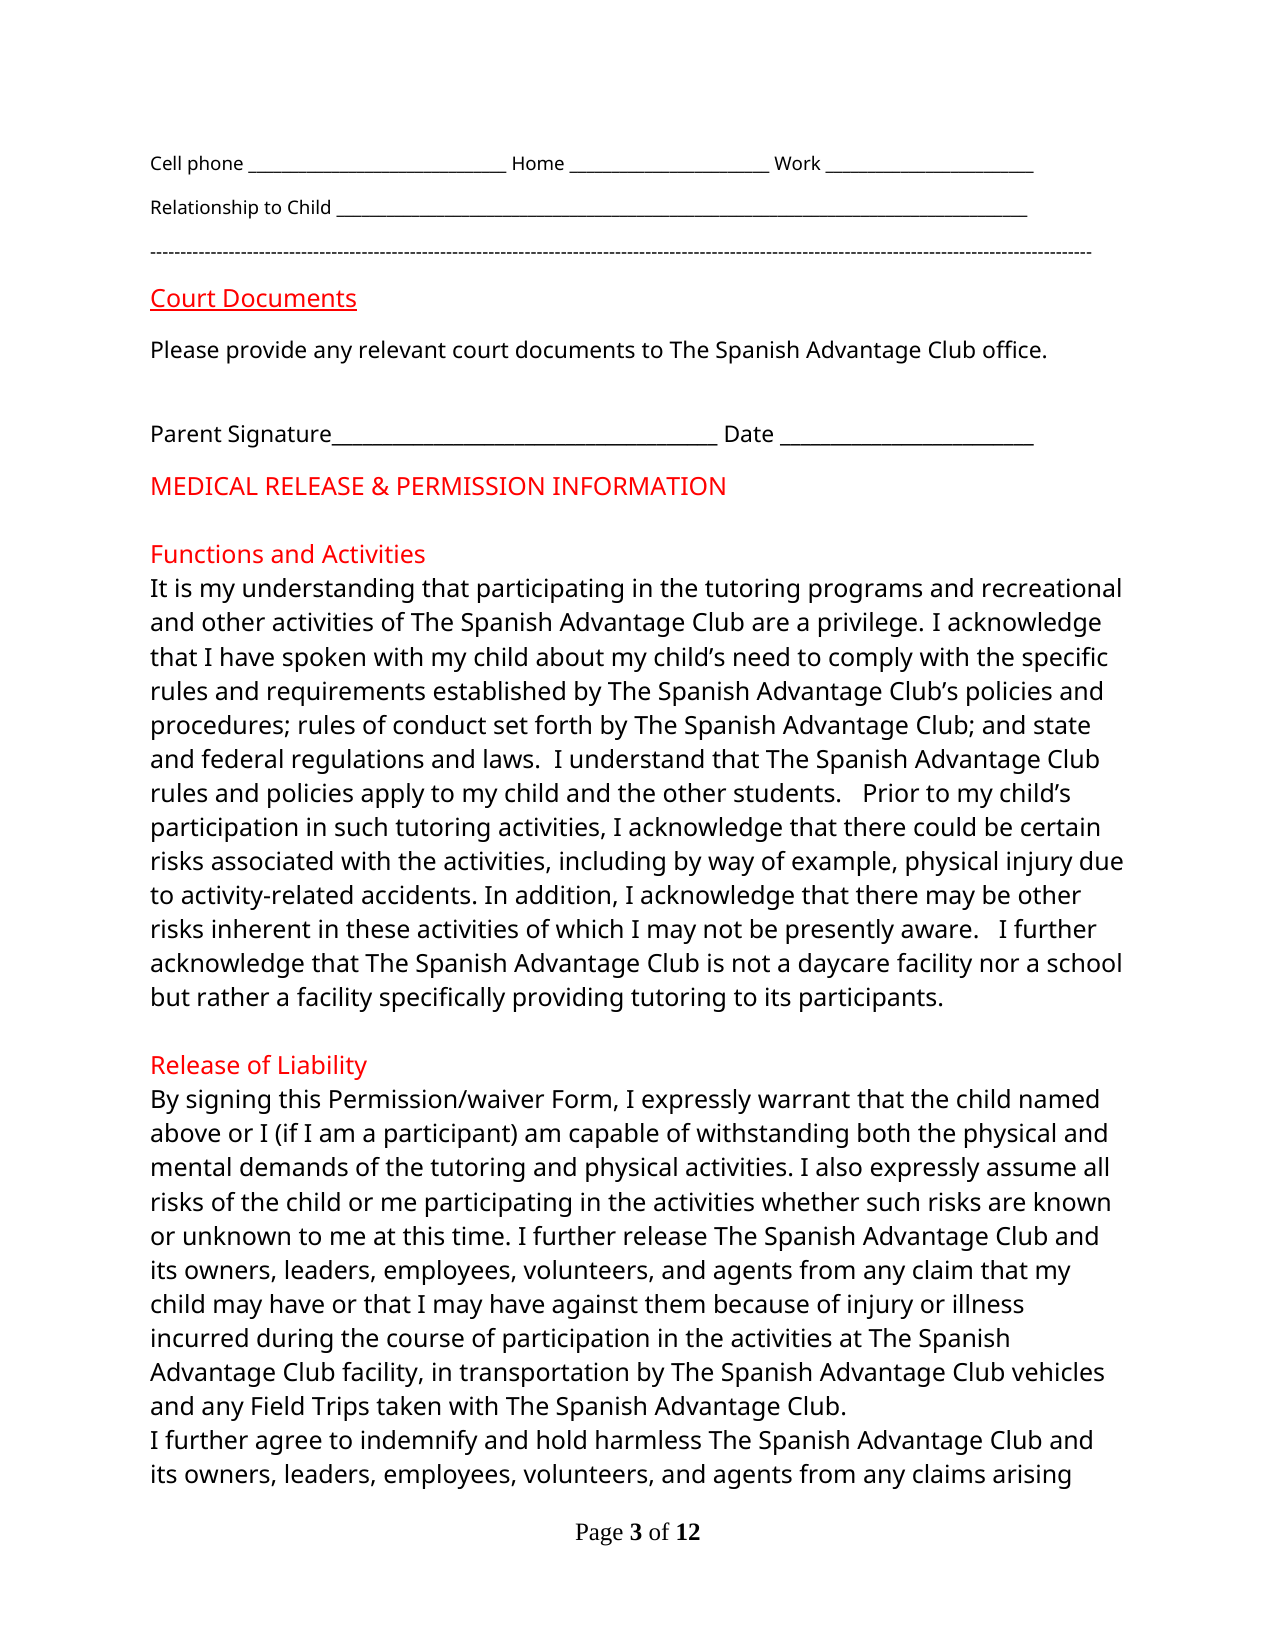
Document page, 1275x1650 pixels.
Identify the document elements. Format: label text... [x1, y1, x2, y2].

text Please provide any relevant court documents to The Spanish Advantage Club office. [150, 334, 1125, 365]
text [150, 1423, 1125, 1491]
text Functions and Activities [150, 537, 1125, 571]
text It is my understanding that participating in the tutoring programs and recreational and other activities of The Spanish Advantage Club are a privilege. I acknowledge that I have spoken with my child about my child’s need to comply with the specific rules and requirements established by The Spanish Advantage Club’s policies and procedures; rules of conduct set forth by The Spanish Advantage Club; and state and federal regulations and laws. I understand that The Spanish Advantage Club rules and policies apply to my child and the other students. Prior to my child’s participation in such tutoring activities, I acknowledge that there could be certain risks associated with the activities, including by way of example, physical injury due to activity-related accidents. In addition, I acknowledge that there may be other risks inherent in these activities of which I may not be presently aware. I further acknowledge that The Spanish Advantage Club is not a daycare facility nor a school but rather a facility specifically providing tutoring to its participants. [150, 571, 1125, 1014]
text Release of Liability [150, 1048, 1125, 1082]
text Cell phone _______________________________ Home ________________________ Work _________________________ [150, 150, 1125, 176]
text Court Documents [150, 281, 1125, 314]
text Relationship to Child ___________________________________________________________________________________ [150, 194, 1125, 220]
text ------------------------------------------------------------------------------------------------------------------------------------------------------------ [150, 238, 1125, 264]
text By signing this Permission/waiver Form, I expressly warrant that the child named above or I (if I am a participant) am capable of withstanding both the physical and mental demands of the tutoring and physical activities. I also expressly assume all risks of the child or me participating in the activities whether such risks are known or unknown to me at this time. I further release The Spanish Advantage Club and its owners, leaders, employees, volunteers, and agents from any claim that my child may have or that I may have against them because of injury or illness incurred during the course of participation in the activities at The Spanish Advantage Club facility, in transportation by The Spanish Advantage Club vehicles and any Field Trips taken with The Spanish Advantage Club. [150, 1082, 1125, 1423]
text MEDICAL RELEASE & PERMISSION INFORMATION [150, 469, 1125, 503]
text Parent Signature______________________________________ Date _________________________ [150, 418, 1125, 450]
